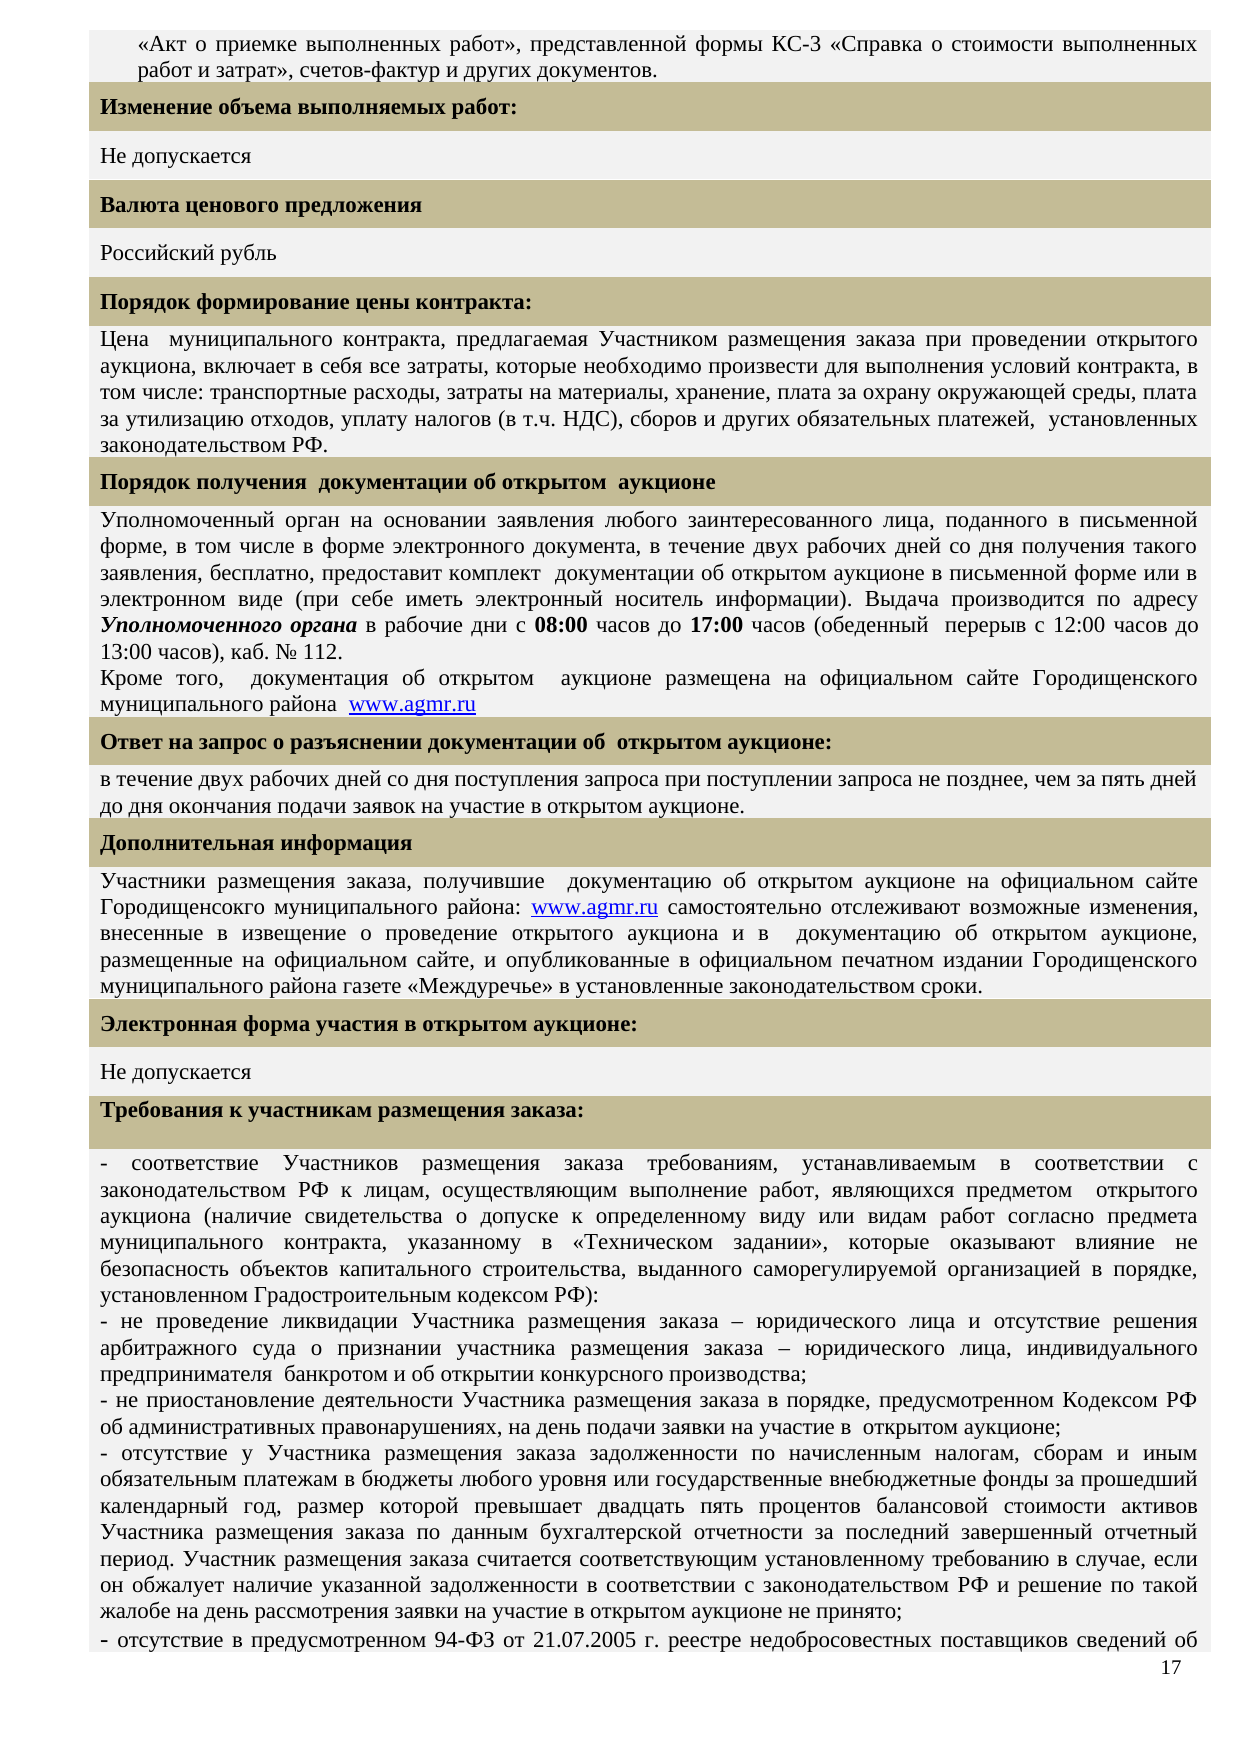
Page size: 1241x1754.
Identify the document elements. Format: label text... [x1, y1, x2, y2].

table_cell в течение двух рабочих дней со дня поступления запроса при поступлении запроса не позднее, чем за пять дней до дня окончания подачи заявок на участие в открытом аукционе. [89, 765, 1211, 818]
table_cell Уполномоченный орган на основании заявления любого заинтересованного лица, поданного в письменной форме, в том числе в форме электронного документа, в течение двух рабочих дней со дня получения такого заявления, бесплатно, предоставит комплект документации об открытом аукционе в письменной форме или в электронном виде (при себе иметь электронный носитель информации). Выдача производится по адресу Уполномоченного органа в рабочие дни с 08:00 часов до 17:00 часов (обеденный перерыв с 12:00 часов до 13:00 часов), каб. № 112. Кроме того, документация об открытом аукционе размещена на официальном сайте Городищенского муниципального района www.agmr.ru [89, 506, 1211, 717]
table_cell Не допускается [89, 131, 1211, 179]
table_cell Цена муниципального контракта, предлагаемая Участником размещения заказа при проведении открытого аукциона, включает в себя все затраты, которые необходимо произвести для выполнения условий контракта, в том числе: транспортные расходы, затраты на материалы, хранение, плата за охрану окружающей среды, плата за утилизацию отходов, уплату налогов (в т.ч. НДС), сборов и других обязательных платежей, установленных законодательством РФ. [89, 326, 1211, 457]
table_cell Дополнительная информация [89, 818, 1211, 867]
table_cell Участники размещения заказа, получившие документацию об открытом аукционе на официальном сайте Городищенсокго муниципального района: www.agmr.ru самостоятельно отслеживают возможные изменения, внесенные в извещение о проведение открытого аукциона и в документацию об открытом аукционе, размещенные на официальном сайте, и опубликованные в официальном печатном издании Городищенского муниципального района газете «Междуречье» в установленные законодательством сроки. [89, 867, 1211, 998]
table_cell Изменение объема выполняемых работ: [89, 82, 1211, 131]
table_cell Порядок формирование цены контракта: [89, 277, 1211, 326]
table_cell Требования к участникам размещения заказа: [89, 1096, 1211, 1149]
table_cell Электронная форма участия в открытом аукционе: [89, 999, 1211, 1047]
table_cell Не допускается [89, 1047, 1211, 1096]
table_cell Валюта ценового предложения [89, 180, 1211, 228]
table_cell Порядок получения документации об открытом аукционе [89, 457, 1211, 506]
table_cell Российский рубль [89, 228, 1211, 277]
table_cell Ответ на запрос о разъяснении документации об открытом аукционе: [89, 717, 1211, 765]
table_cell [89, 30, 1211, 82]
